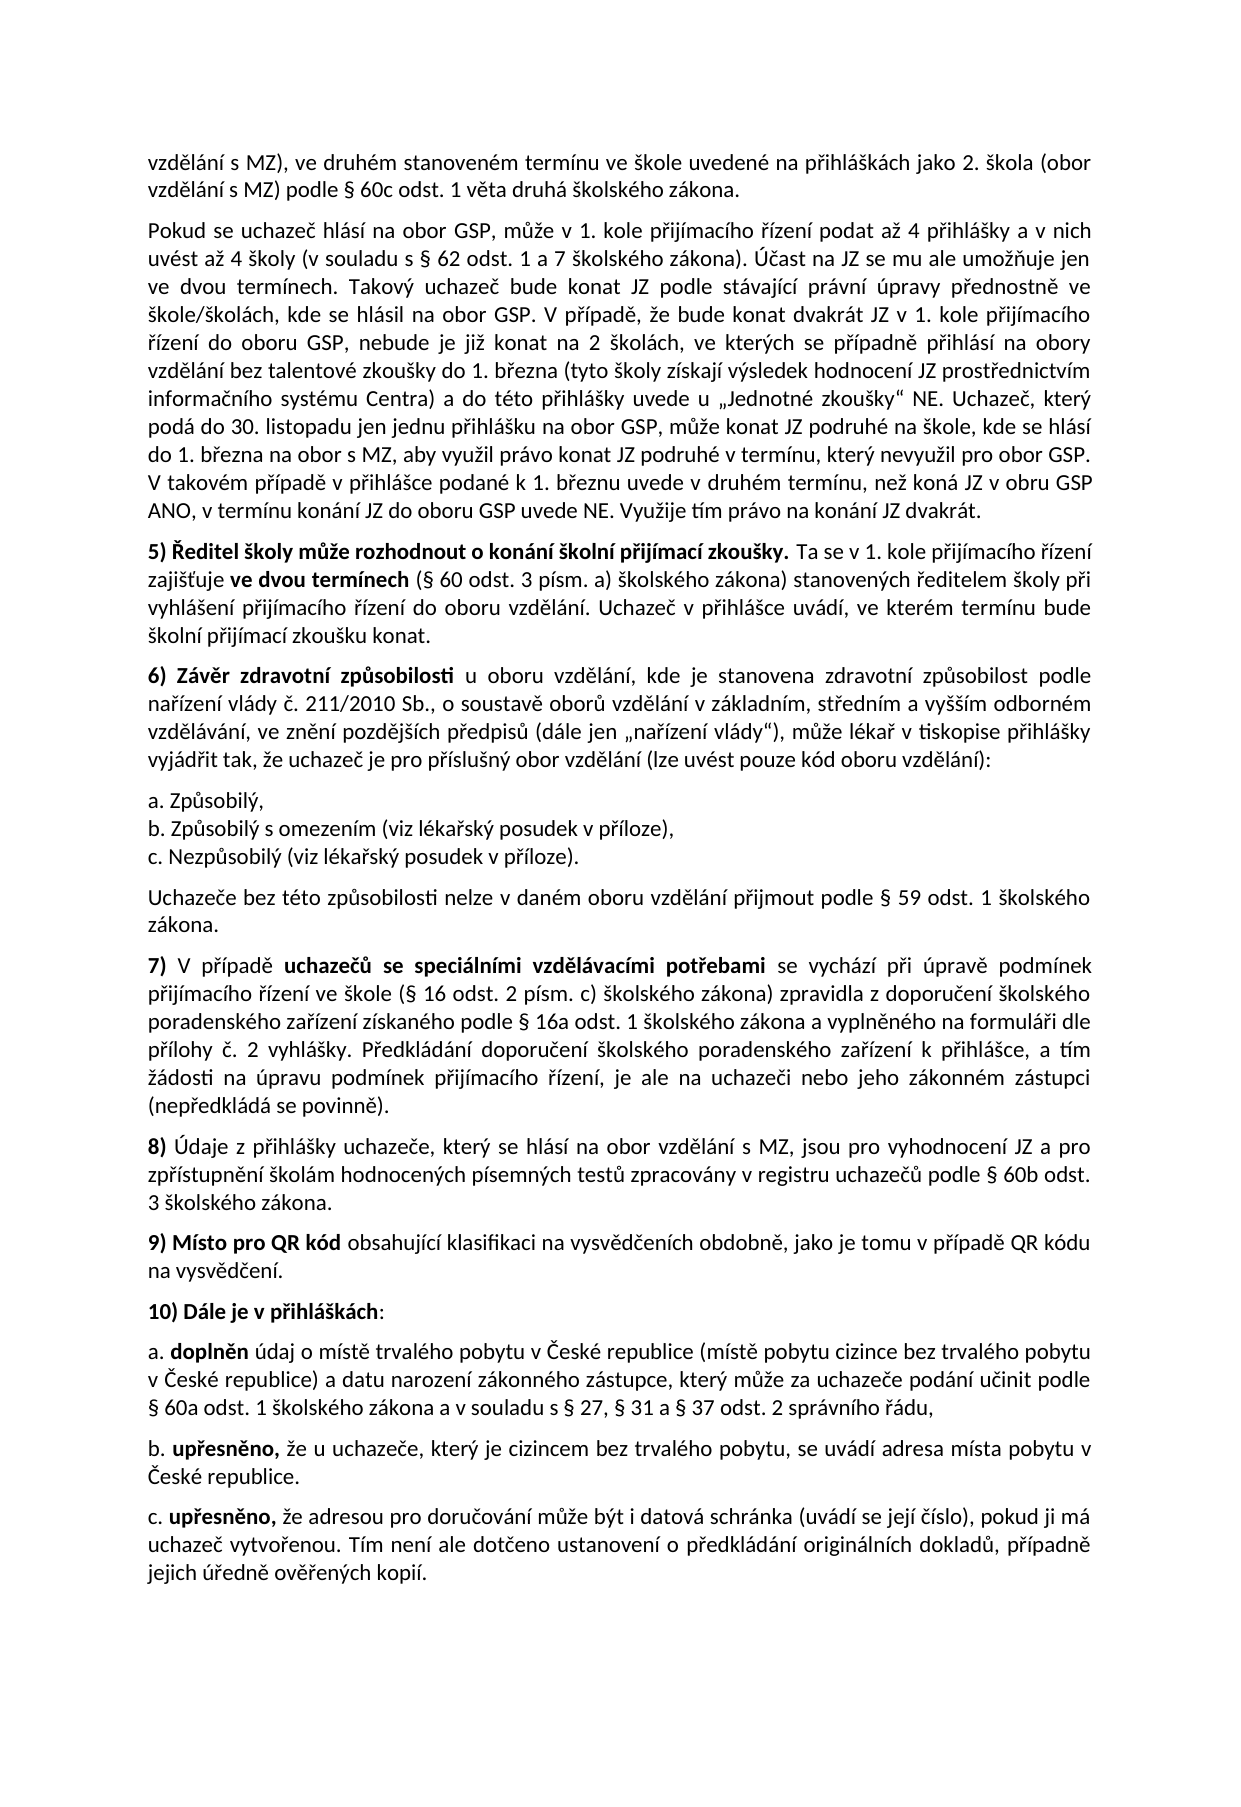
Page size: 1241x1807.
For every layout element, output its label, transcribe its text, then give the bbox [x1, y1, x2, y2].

text c. upřesněno, že adresou pro doručování může být i datová schránka (uvádí se její číslo), pokud ji má uchazeč vytvořenou. Tím není ale dotčeno ustanovení o předkládání originálních dokladů, případně jejich úředně ověřených kopií. [148, 1502, 1093, 1587]
text 7) V případě uchazečů se speciálními vzdělávacími potřebami se vychází při úpravě podmínek přijímacího řízení ve škole (§ 16 odst. 2 písm. c) školského zákona) zpravidla z doporučení školského poradenského zařízení získaného podle § 16a odst. 1 školského zákona a vyplněného na formuláři dle přílohy č. 2 vyhlášky. Předkládání doporučení školského poradenského zařízení k přihlášce, a tím žádosti na úpravu podmínek přijímacího řízení, je ale na uchazeči nebo jeho zákonném zástupci (nepředkládá se povinně). [148, 951, 1093, 1119]
text 6) Závěr zdravotní způsobilosti u oboru vzdělání, kde je stanovena zdravotní způsobilost podle nařízení vlády č. 211/2010 Sb., o soustavě oborů vzdělání v základním, středním a vyšším odborném vzdělávání, ve znění pozdějších předpisů (dále jen „nařízení vlády“), může lékař v tiskopise přihlášky vyjádřit tak, že uchazeč je pro příslušný obor vzdělání (lze uvést pouze kód oboru vzdělání): [148, 661, 1093, 773]
text c. Nezpůsobilý (viz lékařský posudek v příloze). [148, 842, 1093, 870]
text b. Způsobilý s omezením (viz lékařský posudek v příloze), [148, 814, 1093, 842]
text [148, 148, 1093, 204]
text 9) Místo pro QR kód obsahující klasifikaci na vysvědčeních obdobně, jako je tomu v případě QR kódu na vysvědčení. [148, 1228, 1093, 1284]
text 8) Údaje z přihlášky uchazeče, který se hlásí na obor vzdělání s MZ, jsou pro vyhodnocení JZ a pro zpřístupnění školám hodnocených písemných testů zpracovány v registru uchazečů podle § 60b odst. 3 školského zákona. [148, 1132, 1093, 1216]
text Pokud se uchazeč hlásí na obor GSP, může v 1. kole přijímacího řízení podat až 4 přihlášky a v nich uvést až 4 školy (v souladu s § 62 odst. 1 a 7 školského zákona). Účast na JZ se mu ale umožňuje jen ve dvou termínech. Takový uchazeč bude konat JZ podle stávající právní úpravy přednostně ve škole/školách, kde se hlásil na obor GSP. V případě, že bude konat dvakrát JZ v 1. kole přijímacího řízení do oboru GSP, nebude je již konat na 2 školách, ve kterých se případně přihlásí na obory vzdělání bez talentové zkoušky do 1. března (tyto školy získají výsledek hodnocení JZ prostřednictvím informačního systému Centra) a do této přihlášky uvede u „Jednotné zkoušky“ NE. Uchazeč, který podá do 30. listopadu jen jednu přihlášku na obor GSP, může konat JZ podruhé na škole, kde se hlásí do 1. března na obor s MZ, aby využil právo konat JZ podruhé v termínu, který nevyužil pro obor GSP. V takovém případě v přihlášce podané k 1. březnu uvede v druhém termínu, než koná JZ v obru GSP ANO, v termínu konání JZ do oboru GSP uvede NE. Využije tím právo na konání JZ dvakrát. [148, 216, 1093, 524]
text a. doplněn údaj o místě trvalého pobytu v České republice (místě pobytu cizince bez trvalého pobytu v České republice) a datu narození zákonného zástupce, který může za uchazeče podání učinit podle § 60a odst. 1 školského zákona a v souladu s § 27, § 31 a § 37 odst. 2 správního řádu, [148, 1337, 1093, 1421]
text 5) Ředitel školy může rozhodnout o konání školní přijímací zkoušky. Ta se v 1. kole přijímacího řízení zajišťuje ve dvou termínech (§ 60 odst. 3 písm. a) školského zákona) stanovených ředitelem školy při vyhlášení přijímacího řízení do oboru vzdělání. Uchazeč v přihlášce uvádí, ve kterém termínu bude školní přijímací zkoušku konat. [148, 537, 1093, 649]
text Uchazeče bez této způsobilosti nelze v daném oboru vzdělání přijmout podle § 59 odst. 1 školského zákona. [148, 883, 1093, 939]
text 10) Dále je v přihláškách: [148, 1297, 1093, 1325]
text a. Způsobilý, [148, 786, 1093, 814]
text b. upřesněno, že u uchazeče, který je cizincem bez trvalého pobytu, se uvádí adresa místa pobytu v České republice. [148, 1434, 1093, 1490]
